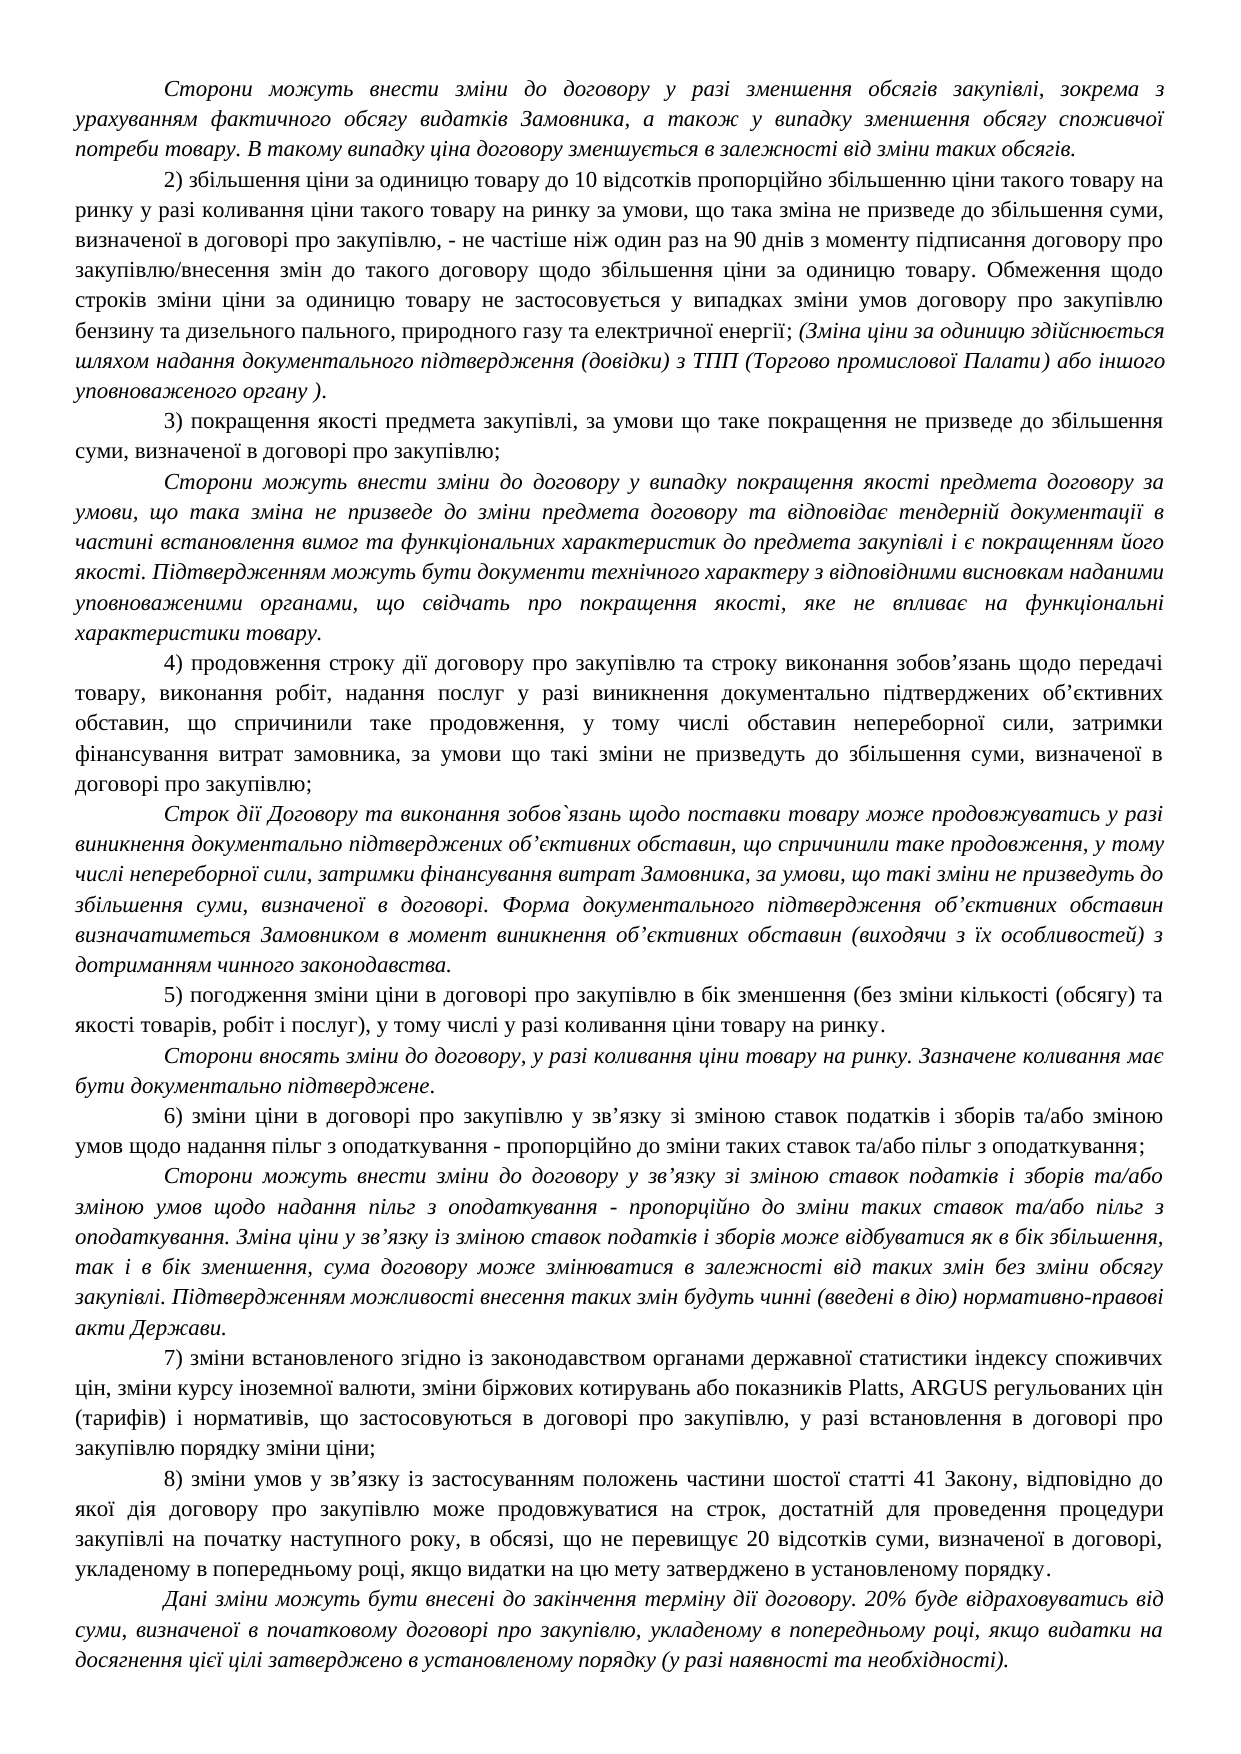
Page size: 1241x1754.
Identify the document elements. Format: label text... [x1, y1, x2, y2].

text 2) збільшення ціни за одиницю товару до 10 відсотків пропорційно збільшенню ціни такого товару на ринку у разі коливання ціни такого товару на ринку за умови, що така зміна не призведе до збільшення суми, визначеної в договорі про закупівлю, - не частіше ніж один раз на 90 днів з моменту підписання договору про закупівлю/внесення змін до такого договору щодо збільшення ціни за одиницю товару. Обмеження щодо строків зміни ціни за одиницю товару не застосовується у випадках зміни умов договору про закупівлю бензину та дизельного пального, природного газу та електричної енергії; (Зміна ціни за одиницю здійснюється шляхом надання документального підтвердження (довідки) з ТПП (Торгово промислової Палати) або іншого уповноваженого органу ). [75, 313, 1165, 403]
text 8) зміни умов у зв’язку із застосуванням положень частини шостої статті 41 Закону, відповідно до якої дія договору про закупівлю може продовжуватися на строк, достатній для проведення процедури закупівлі на початку наступного року, в обсязі, що не перевищує 20 відсотків суми, визначеної в договорі, укладеному в попередньому році, якщо видатки на цю мету затверджено в установленому порядку. [75, 1464, 1165, 1525]
text 5) погодження зміни ціни в договорі про закупівлю в бік зменшення (без зміни кількості (обсягу) та якості товарів, робіт і послуг), у тому числі у разі коливання ціни товару на ринку. [75, 981, 1165, 1038]
text Сторони вносять зміни до договору, у разі коливання ціни товару на ринку. Зазначене коливання має бути документально підтверджене. [75, 1042, 1165, 1098]
text Сторони можуть внести зміни до договору у зв’язку зі зміною ставок податків і зборів та/або зміною умов щодо надання пільг з оподаткування - пропорційно до зміни таких ставок та/або пільг з оподаткування. Зміна ціни у зв’язку із зміною ставок податків і зборів може відбуватися як в бік збільшення, так і в бік зменшення, сума договору може змінюватися в залежності від таких змін без зміни обсягу закупівлі. Підтвердженням можливості внесення таких змін будуть чинні (введені в дію) нормативно-правові акти Держави. [75, 1162, 1165, 1340]
text 4) продовження строку дії договору про закупівлю та строку виконання зобов’язань щодо передачі товару, виконання робіт, надання послуг у разі виникнення документально підтверджених об’єктивних обставин, що спричинили таке продовження, у тому числі обставин непереборної сили, затримки фінансування витрат замовника, за умови що такі зміни не призведуть до збільшення суми, визначеної в договорі про закупівлю; [75, 649, 1165, 679]
text 3) покращення якості предмета закупівлі, за умови що таке покращення не призведе до збільшення суми, визначеної в договорі про закупівлю; [75, 407, 1165, 464]
text 6) зміни ціни в договорі про закупівлю у зв’язку зі зміною ставок податків і зборів та/або зміною умов щодо надання пільг з оподаткування - пропорційно до зміни таких ставок та/або пільг з оподаткування; [75, 1102, 1165, 1159]
text 4) продовження строку дії договору про закупівлю та строку виконання зобов’язань щодо передачі товару, виконання робіт, надання послуг у разі виникнення документально підтверджених об’єктивних обставин, що спричинили таке продовження, у тому числі обставин непереборної сили, затримки фінансування витрат замовника, за умови що такі зміни не призведуть до збільшення суми, визначеної в договорі про закупівлю; [75, 766, 1165, 796]
text 7) зміни встановленого згідно із законодавством органами державної статистики індексу споживчих цін, зміни курсу іноземної валюти, зміни біржових котирувань або показників Platts, ARGUS регульованих цін (тарифів) і нормативів, що застосовуються в договорі про закупівлю, у разі встановлення в договорі про закупівлю порядку зміни ціни; [75, 1344, 1165, 1461]
text Сторони можуть внести зміни до договору у випадку покращення якості предмета договору за умови, що така зміна не призведе до зміни предмета договору та відповідає тендерній документації в частині встановлення вимог та функціональних характеристик до предмета закупівлі і є покращенням його якості. Підтвердженням можуть бути документи технічного характеру з відповідними висновкам наданими уповноваженими органами, що свідчать про покращення якості, яке не впливає на функціональні характеристики товару. [75, 468, 1165, 645]
text 8) зміни умов у зв’язку із застосуванням положень частини шостої статті 41 Закону, відповідно до якої дія договору про закупівлю може продовжуватися на строк, достатній для проведення процедури закупівлі на початку наступного року, в обсязі, що не перевищує 20 відсотків суми, визначеної в договорі, укладеному в попередньому році, якщо видатки на цю мету затверджено в установленому порядку. [75, 1551, 1165, 1582]
text Строк дії Договору та виконання зобов`язань щодо поставки товару може продовжуватись у разі виникнення документально підтверджених об’єктивних обставин, що спричинили таке продовження, у тому числі непереборної сили, затримки фінансування витрат Замовника, за умови, що такі зміни не призведуть до збільшення суми, визначеної в договорі. Форма документального підтвердження об’єктивних обставин визначатиметься Замовником в момент виникнення об’єктивних обставин (виходячи з їх особливостей) з дотриманням чинного законодавства. [75, 800, 1165, 977]
text Сторони можуть внести зміни до договору у разі зменшення обсягів закупівлі, зокрема з урахуванням фактичного обсягу видатків Замовника, а також у випадку зменшення обсягу споживчої потреби товару. В такому випадку ціна договору зменшується в залежності від зміни таких обсягів. [75, 75, 1165, 162]
text Дані зміни можуть бути внесені до закінчення терміну дії договору. 20% буде відраховуватись від суми, визначеної в початковому договорі про закупівлю, укладеному в попередньому році, якщо видатки на досягнення цієї цілі затверджено в установленому порядку (у разі наявності та необхідності). [75, 1585, 1165, 1672]
